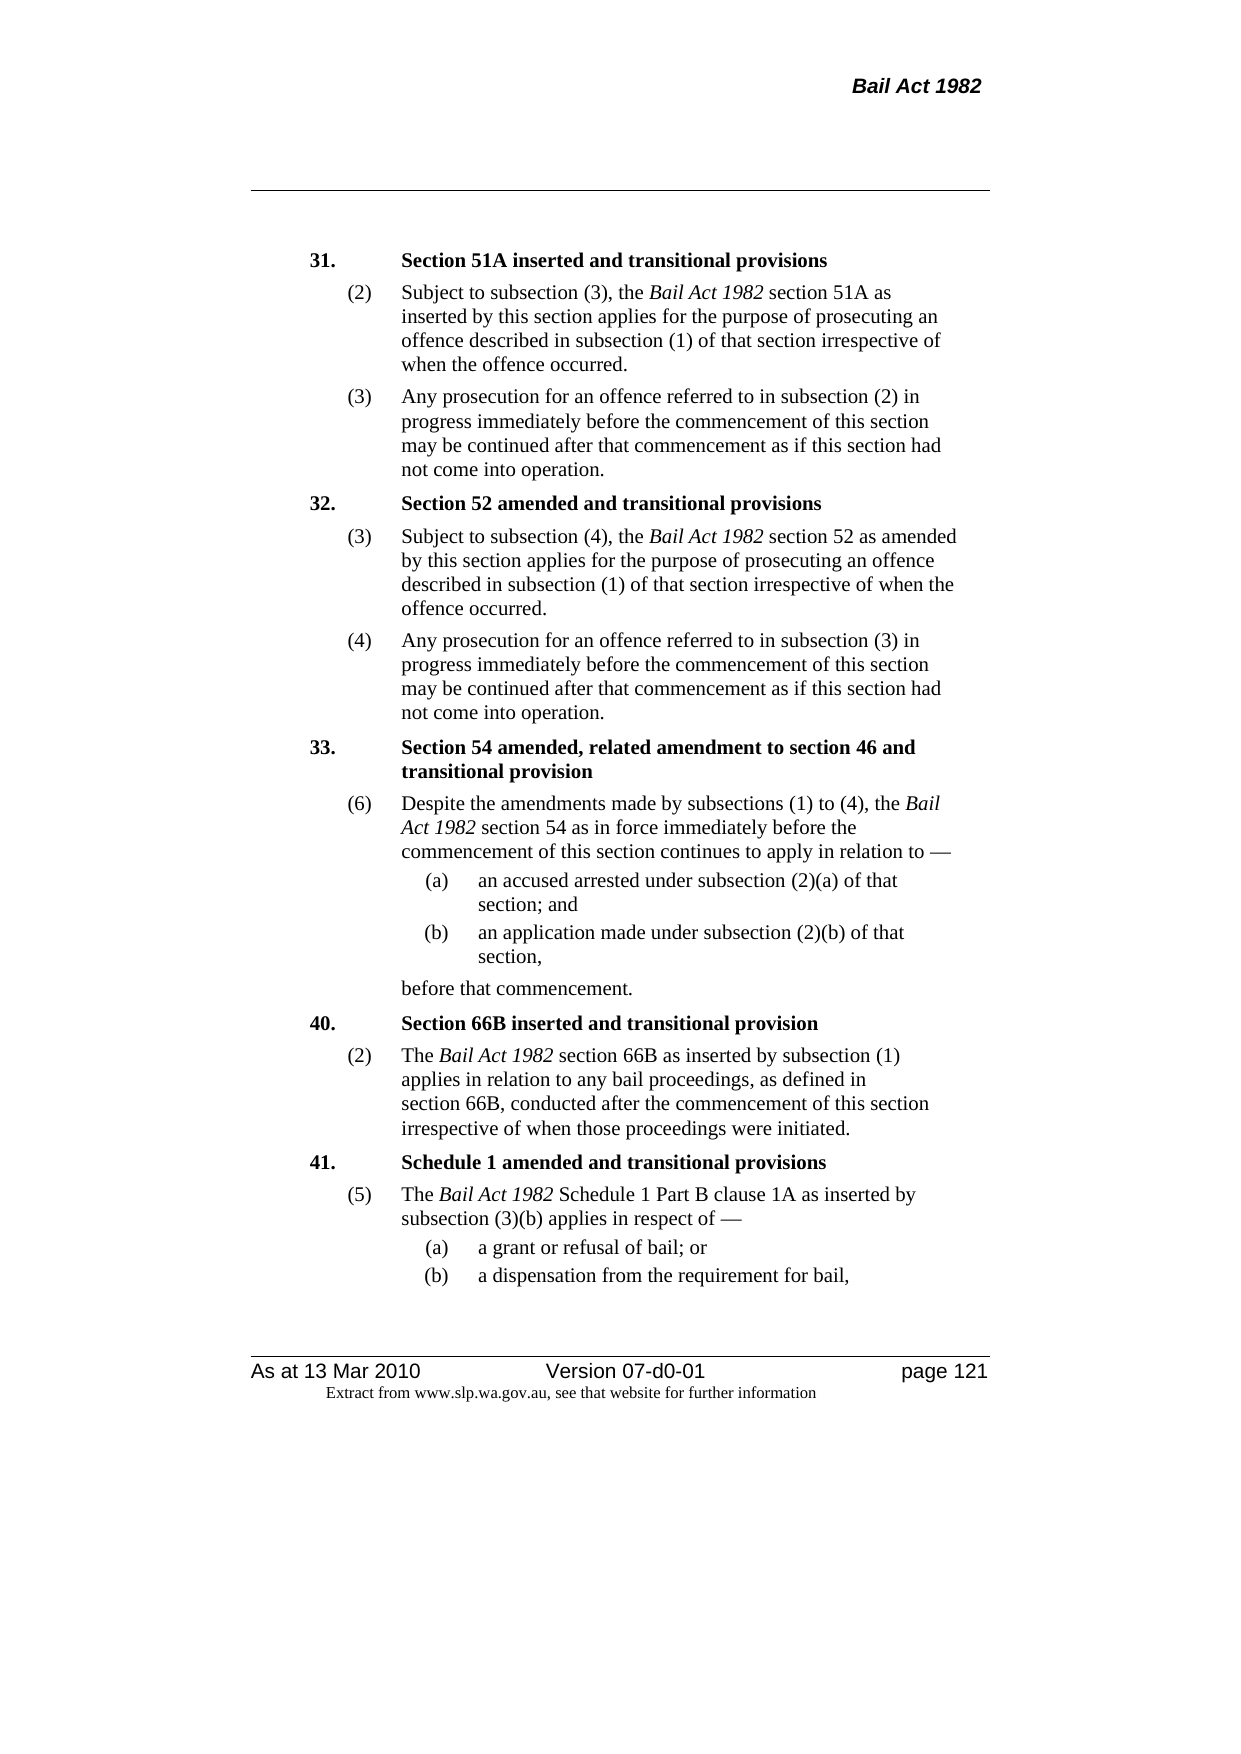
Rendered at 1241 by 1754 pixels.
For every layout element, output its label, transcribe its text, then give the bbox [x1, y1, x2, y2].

text (3) Subject to subsection (4), the Bail Act 1982 section 52 as amended by this section applies for the purpose of prosecuting an offence described in subsection (1) of that section irrespective of when the offence occurred. [312, 523, 960, 620]
text (6) Despite the amendments made by subsections (1) to (4), the Bail Act 1982 section 54 as in force immediately before the commencement of this section continues to apply in relation to — [312, 791, 960, 863]
subtitle 41. Schedule 1 amended and transitional provisions [309, 1150, 960, 1174]
text (5) The Bail Act 1982 Schedule 1 Part B clause 1A as inserted by subsection (3)(b) applies in respect of — [312, 1182, 960, 1230]
text (2) Subject to subsection (3), the Bail Act 1982 section 51A as inserted by this section applies for the purpose of prosecuting an offence described in subsection (1) of that section irrespective of when the offence occurred. [312, 280, 960, 376]
subtitle 32. Section 52 amended and transitional provisions [309, 491, 960, 515]
subtitle 33. Section 54 amended, related amendment to section 46 and transitional provision [309, 735, 960, 783]
text (4) Any prosecution for an offence referred to in subsection (3) in progress immediately before the commencement of this section may be continued after that commencement as if this section had not come into operation. [312, 628, 960, 724]
text (3) Any prosecution for an offence referred to in subsection (2) in progress immediately before the commencement of this section may be continued after that commencement as if this section had not come into operation. [312, 384, 960, 481]
subtitle 31. Section 51A inserted and transitional provisions [309, 247, 960, 272]
text (a) a grant or refusal of bail; or [389, 1234, 960, 1259]
text (b) a dispensation from the requirement for bail, [389, 1263, 960, 1287]
text (b) an application made under subsection (2)(b) of that section, [389, 920, 960, 968]
text before that commencement. [312, 976, 960, 1000]
subtitle 40. Section 66B inserted and transitional provision [309, 1011, 960, 1035]
text (a) an accused arrested under subsection (2)(a) of that section; and [389, 868, 960, 916]
text (2) The Bail Act 1982 section 66B as inserted by subsection (1) applies in relation to any bail proceedings, as defined in section 66B, conducted after the commencement of this section irrespective of when those proceedings were initiated. [312, 1043, 960, 1139]
